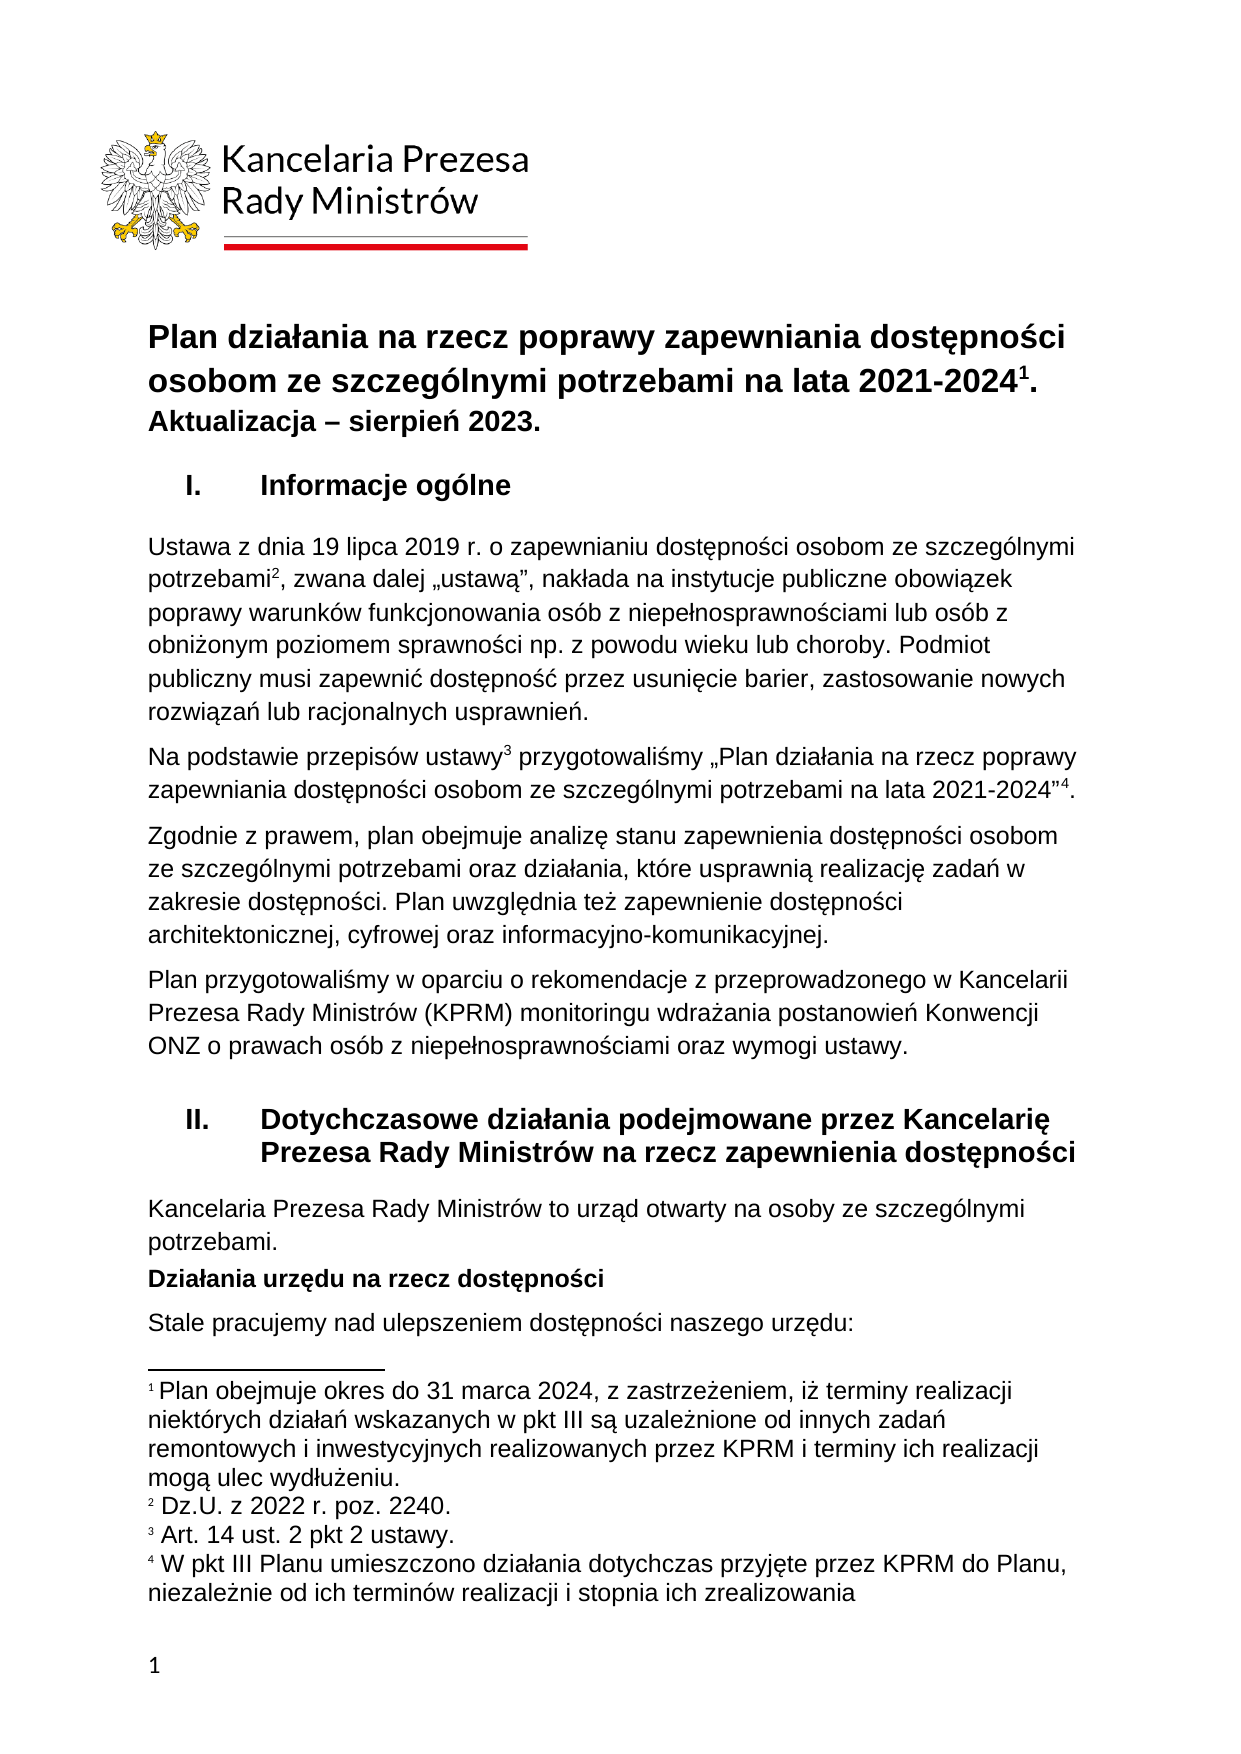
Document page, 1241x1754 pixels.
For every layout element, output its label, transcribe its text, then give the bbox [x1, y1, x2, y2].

text Zgodnie z prawem, plan obejmuje analizę stanu zapewnienia dostępności osobom ze szczególnymi potrzebami oraz działania, które usprawnią realizację zadań w zakresie dostępności. Plan uwzględnia też zapewnienie dostępności architektonicznej, cyfrowej oraz informacyjno-komunikacyjnej. [148, 821, 1093, 948]
picture [91, 121, 539, 257]
text Kancelaria Prezesa Rady Ministrów to urząd otwarty na osoby ze szczególnymi potrzebami. [148, 1194, 1093, 1256]
text Ustawa z dnia 19 lipca 2019 r. o zapewnianiu dostępności osobom ze szczególnymi potrzebami, zwana dalej „ustawą”, nakłada na instytucje publiczne obowiązek poprawy warunków funkcjonowania osób z niepełnosprawnościami lub osób z obniżonym poziomem sprawności np. z powodu wieku lub choroby. Podmiot publiczny musi zapewnić dostępność przez usunięcie barier, zastosowanie nowych rozwiązań lub racjonalnych usprawnień. [148, 531, 1093, 725]
text Na podstawie przepisów ustawy przygotowaliśmy „Plan działania na rzecz poprawy zapewniania dostępności osobom ze szczególnymi potrzebami na lata 2021-2024”. [148, 742, 1093, 804]
subtitle Działania urzędu na rzecz dostępności [148, 1264, 1093, 1293]
text Stale pracujemy nad ulepszeniem dostępności naszego urzędu: [148, 1308, 1093, 1336]
subtitle Dotychczasowe działania podejmowane przez Kancelarię Prezesa Rady Ministrów na rzecz zapewnienia dostępności [185, 1102, 1093, 1169]
text Plan przygotowaliśmy w oparciu o rekomendacje z przeprowadzonego w Kancelarii Prezesa Rady Ministrów (KPRM) monitoringu wdrażania postanowień Konwencji ONZ o prawach osób z niepełnosprawnościami oraz wymogi ustawy. [148, 965, 1093, 1060]
subtitle Informacje ogólne [185, 468, 1093, 501]
subtitle Plan działania na rzecz poprawy zapewniania dostępności osobom ze szczególnymi potrzebami na lata 2021-2024. Aktualizacja – sierpień 2023. [148, 317, 1093, 438]
